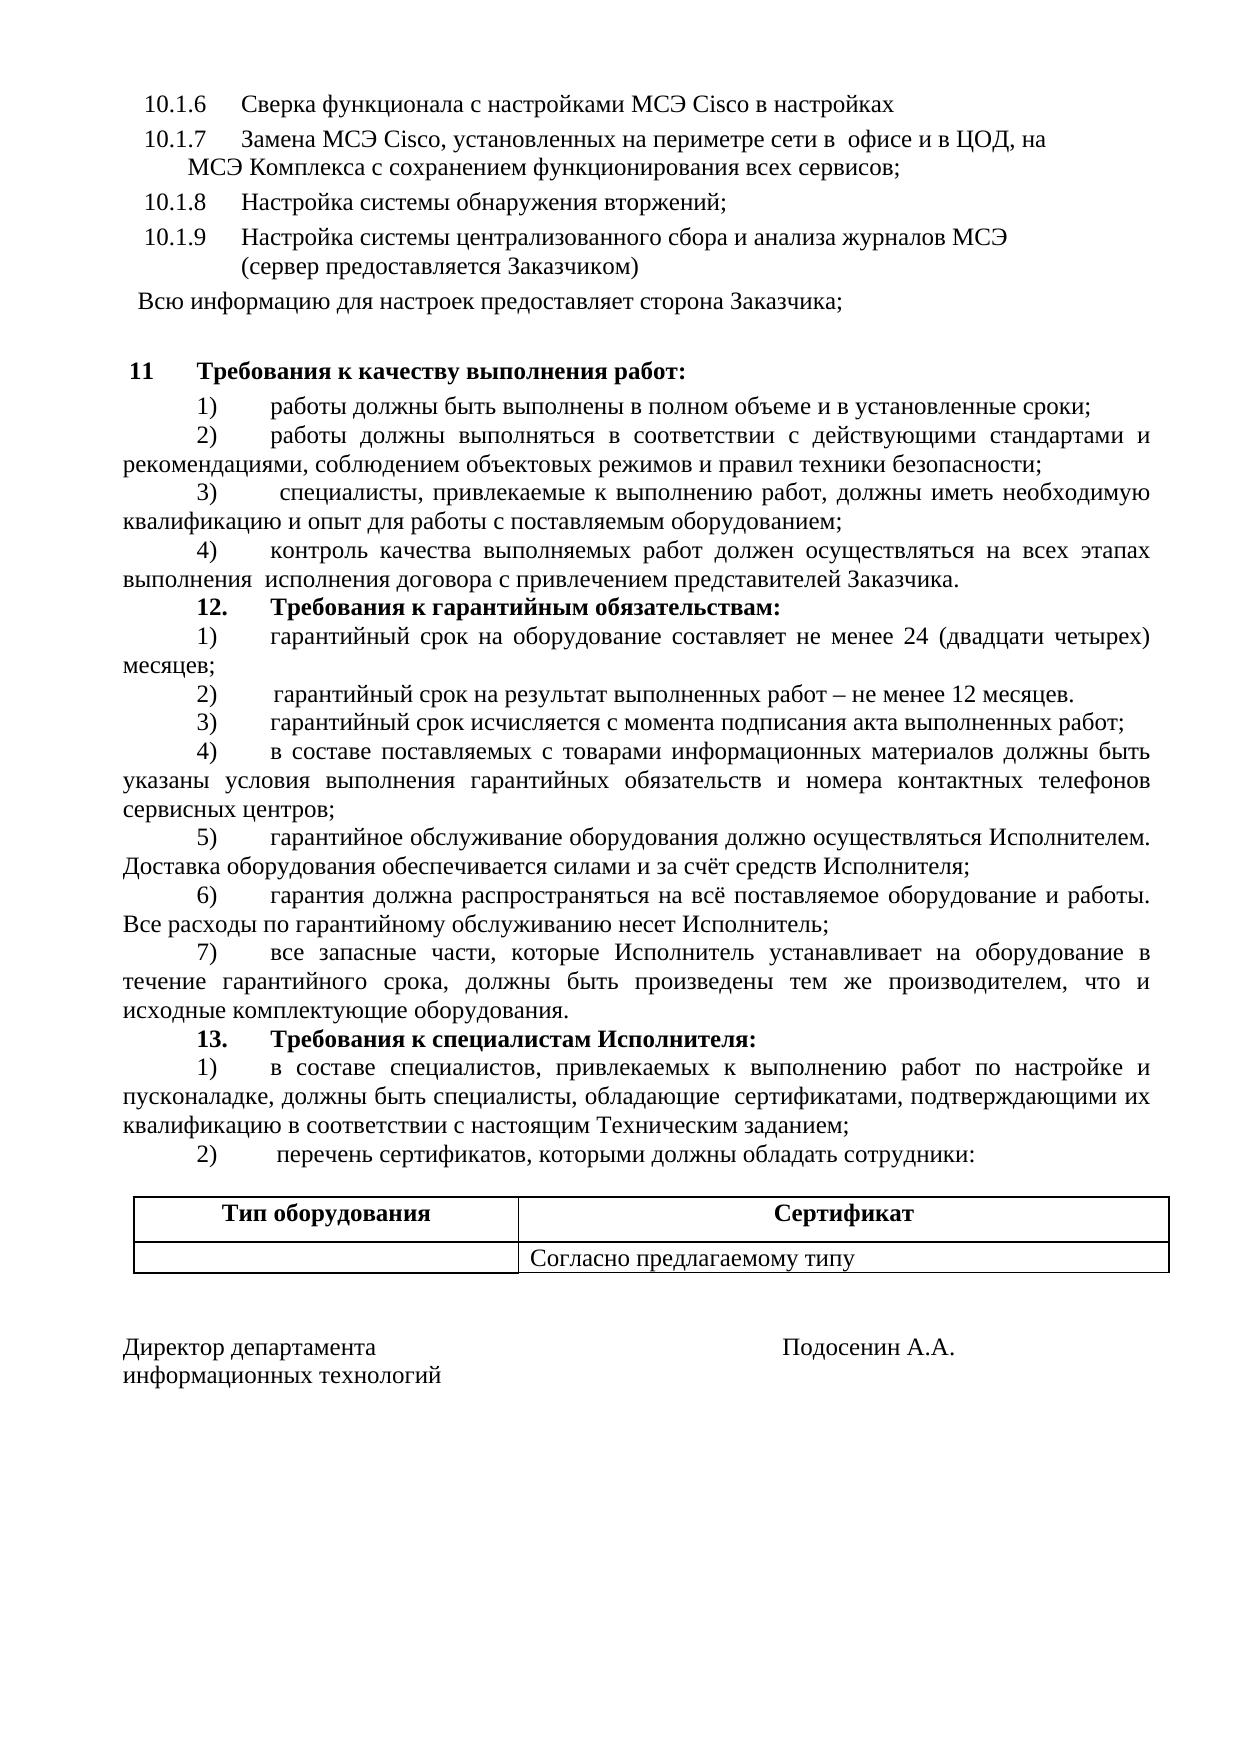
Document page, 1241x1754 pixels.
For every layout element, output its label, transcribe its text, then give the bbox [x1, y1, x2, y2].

list Сверка функционала с настройками МСЭ Cisco в настройках [137, 89, 1152, 117]
list Настройка системы обнаружения вторжений; [137, 187, 1152, 216]
text 4) в составе поставляемых с товарами информационных материалов должны быть указаны условия выполнения гарантийных обязательств и номера контактных телефонов сервисных центров; [123, 736, 1152, 822]
text 1) работы должны быть выполнены в полном объеме и в установленные сроки; [123, 391, 1152, 420]
table_cell [135, 1243, 518, 1272]
text 13. Требования к специалистам Исполнителя: [123, 1024, 1152, 1052]
text 2) перечень сертификатов, которыми должны обладать сотрудники: [123, 1139, 1152, 1167]
text 2) работы должны выполняться в соответствии с действующими стандартами и рекомендациями, соблюдением объектовых режимов и правил техники безопасности; [123, 420, 1152, 477]
list Замена МСЭ Cisco, установленных на периметре сети в офисе и в ЦОД, на МСЭ Комплекса с сохранением функционирования всех сервисов; [137, 124, 1152, 181]
table_cell Согласно предлагаемому типу [519, 1243, 1168, 1272]
table_header Тип оборудования [135, 1198, 518, 1241]
text 2) гарантийный срок на результат выполненных работ – не менее 12 месяцев. [123, 679, 1152, 707]
text информационных технологий [123, 1360, 1152, 1389]
text 4) контроль качества выполняемых работ должен осуществляться на всех этапах выполнения исполнения договора с привлечением представителей Заказчика. [123, 535, 1152, 592]
text 12. Требования к гарантийным обязательствам: [123, 592, 1152, 621]
text 3) гарантийный срок исчисляется с момента подписания акта выполненных работ; [123, 707, 1152, 736]
text Директор департамента Подосенин А.А. [123, 1332, 1152, 1360]
text 3) специалисты, привлекаемые к выполнению работ, должны иметь необходимую квалификацию и опыт для работы с поставляемым оборудованием; [123, 477, 1152, 535]
text 5) гарантийное обслуживание оборудования должно осуществляться Исполнителем. Доставка оборудования обеспечивается силами и за счёт средств Исполнителя; [123, 822, 1152, 880]
list Всю информацию для настроек предоставляет сторона Заказчика; [137, 286, 1152, 315]
list Настройка системы централизованного сбора и анализа журналов МСЭ (сервер предоставляется Заказчиком) [137, 222, 1152, 280]
text 1) гарантийный срок на оборудование составляет не менее 24 (двадцати четырех) месяцев; [123, 621, 1152, 679]
text 7) все запасные части, которые Исполнитель устанавливает на оборудование в течение гарантийного срока, должны быть произведены тем же производителем, что и исходные комплектующие оборудования. [123, 937, 1152, 1024]
table_header Сертификат [519, 1198, 1168, 1241]
text 1) в составе специалистов, привлекаемых к выполнению работ по настройке и пусконаладке, должны быть специалисты, обладающие сертификатами, подтверждающими их квалификацию в соответствии с настоящим Техническим заданием; [123, 1052, 1152, 1139]
list Требования к качеству выполнения работ: [123, 356, 1152, 385]
text 6) гарантия должна распространяться на всё поставляемое оборудование и работы. Все расходы по гарантийному обслуживанию несет Исполнитель; [123, 880, 1152, 937]
